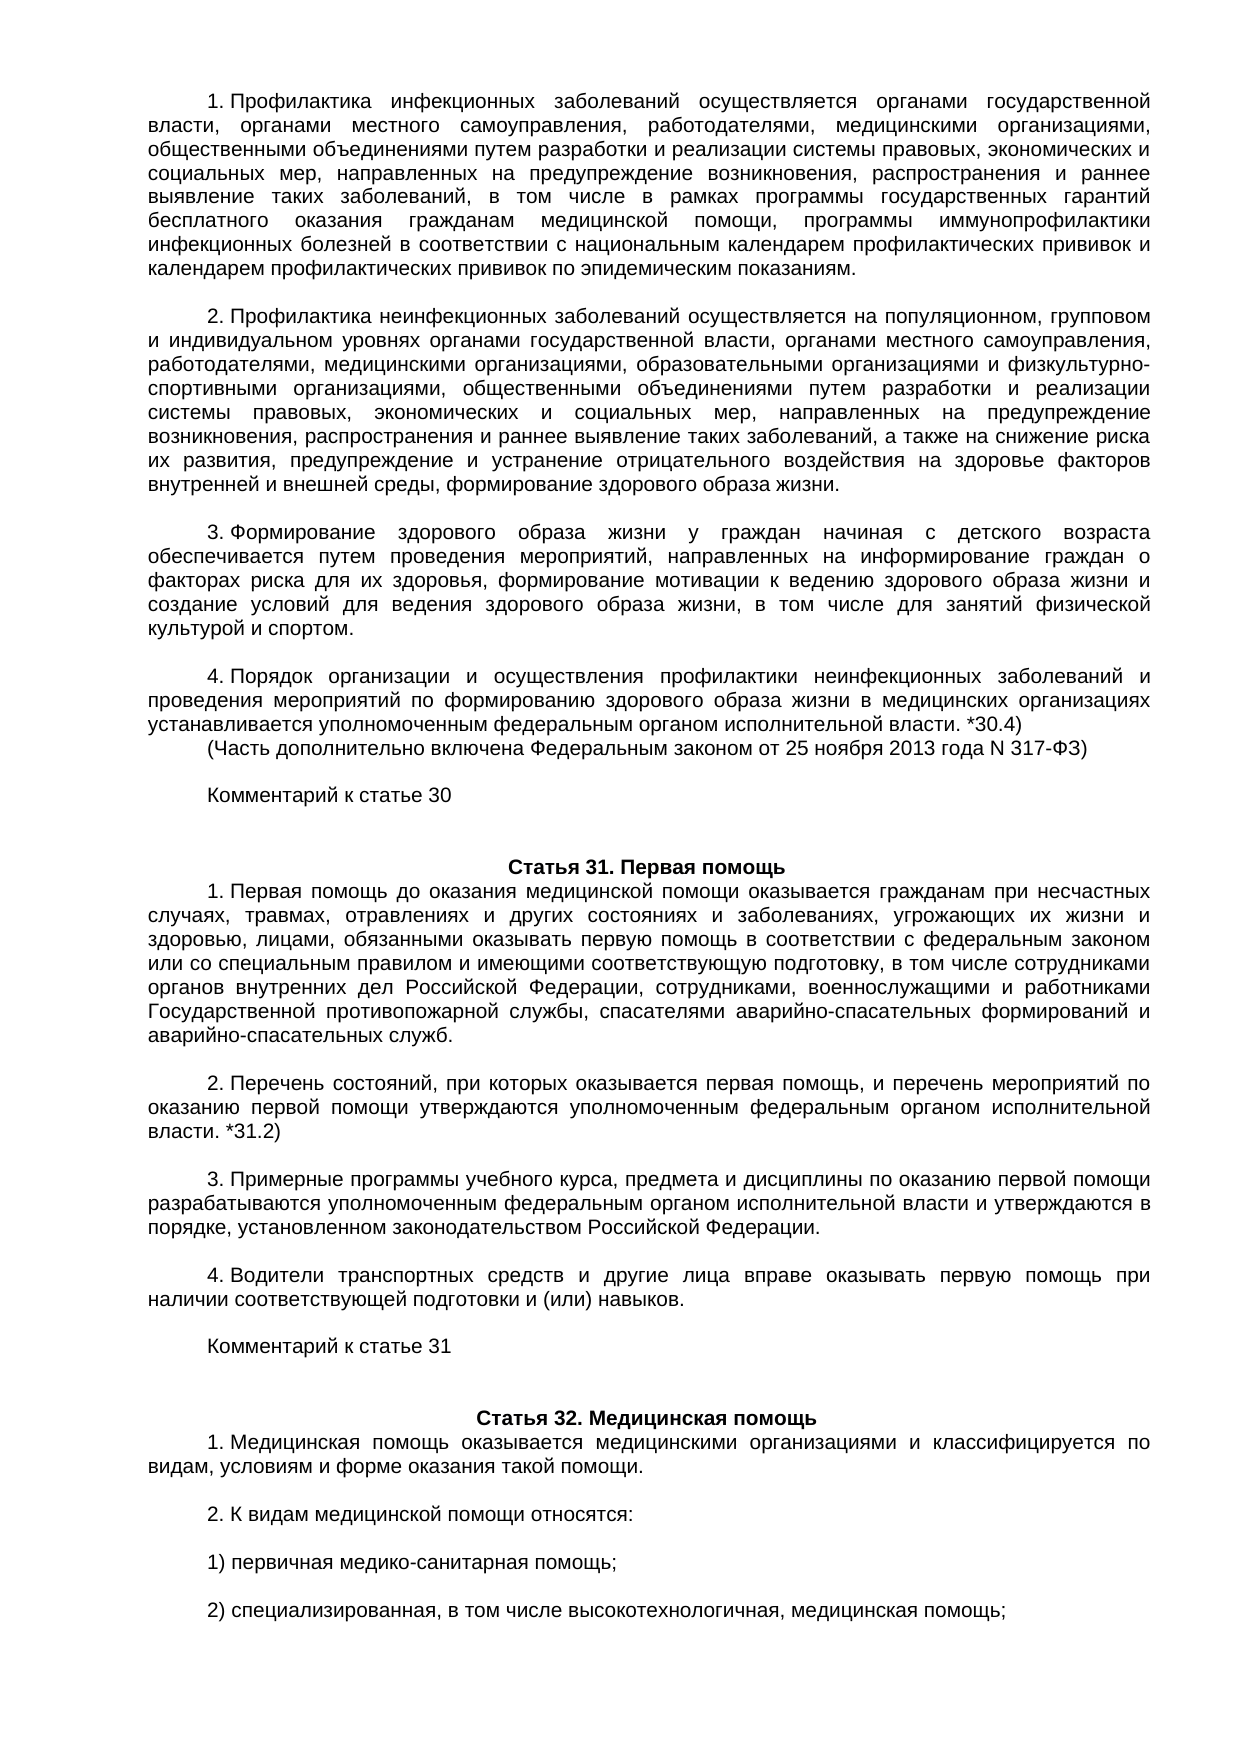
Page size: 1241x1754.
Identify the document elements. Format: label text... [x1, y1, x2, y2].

text 1. Медицинская помощь оказывается медицинскими организациями и классифицируется по видам, условиям и форме оказания такой помощи. [148, 1430, 1152, 1478]
text Статья 32. Медицинская помощь [148, 1406, 1152, 1430]
text Комментарий к статье 30 [148, 783, 1152, 807]
text Статья 31. Первая помощь [148, 855, 1152, 879]
text Комментарий к статье 31 [148, 1334, 1152, 1358]
text 3. Примерные программы учебного курса, предмета и дисциплины по оказанию первой помощи разрабатываются уполномоченным федеральным органом исполнительной власти и утверждаются в порядке, установленном законодательством Российской Федерации. [148, 1167, 1152, 1238]
text 2. Профилактика неинфекционных заболеваний осуществляется на популяционном, групповом и индивидуальном уровнях органами государственной власти, органами местного самоуправления, работодателями, медицинскими организациями, образовательными организациями и физкультурно-спортивными организациями, общественными объединениями путем разработки и реализации системы правовых, экономических и социальных мер, направленных на предупреждение возникновения, распространения и раннее выявление таких заболеваний, а также на снижение риска их развития, предупреждение и устранение отрицательного воздействия на здоровье факторов внутренней и внешней среды, формирование здорового образа жизни. [148, 304, 1152, 496]
text 1. Первая помощь до оказания медицинской помощи оказывается гражданам при несчастных случаях, травмах, отравлениях и других состояниях и заболеваниях, угрожающих их жизни и здоровью, лицами, обязанными оказывать первую помощь в соответствии с федеральным законом или со специальным правилом и имеющими соответствующую подготовку, в том числе сотрудниками органов внутренних дел Российской Федерации, сотрудниками, военнослужащими и работниками Государственной противопожарной службы, спасателями аварийно-спасательных формирований и аварийно-спасательных служб. [148, 879, 1152, 1047]
text 2. К видам медицинской помощи относятся: [148, 1502, 1152, 1526]
text 2) специализированная, в том числе высокотехнологичная, медицинская помощь; [148, 1598, 1152, 1622]
text 2. Перечень состояний, при которых оказывается первая помощь, и перечень мероприятий по оказанию первой помощи утверждаются уполномоченным федеральным органом исполнительной власти. *31.2) [148, 1071, 1152, 1143]
text 4. Водители транспортных средств и другие лица вправе оказывать первую помощь при наличии соответствующей подготовки и (или) навыков. [148, 1262, 1152, 1310]
text 4. Порядок организации и осуществления профилактики неинфекционных заболеваний и проведения мероприятий по формированию здорового образа жизни в медицинских организациях устанавливается уполномоченным федеральным органом исполнительной власти. *30.4) [148, 663, 1152, 735]
text 3. Формирование здорового образа жизни у граждан начиная с детского возраста обеспечивается путем проведения мероприятий, направленных на информирование граждан о факторах риска для их здоровья, формирование мотивации к ведению здорового образа жизни и создание условий для ведения здорового образа жизни, в том числе для занятий физической культурой и спортом. [148, 520, 1152, 639]
text 1) первичная медико-санитарная помощь; [148, 1550, 1152, 1574]
text (Часть дополнительно включена Федеральным законом от 25 ноября 2013 года N 317-ФЗ) [148, 735, 1152, 759]
text 1. Профилактика инфекционных заболеваний осуществляется органами государственной власти, органами местного самоуправления, работодателями, медицинскими организациями, общественными объединениями путем разработки и реализации системы правовых, экономических и социальных мер, направленных на предупреждение возникновения, распространения и раннее выявление таких заболеваний, в том числе в рамках программы государственных гарантий бесплатного оказания гражданам медицинской помощи, программы иммунопрофилактики инфекционных болезней в соответствии с национальным календарем профилактических прививок и календарем профилактических прививок по эпидемическим показаниям. [148, 88, 1152, 280]
